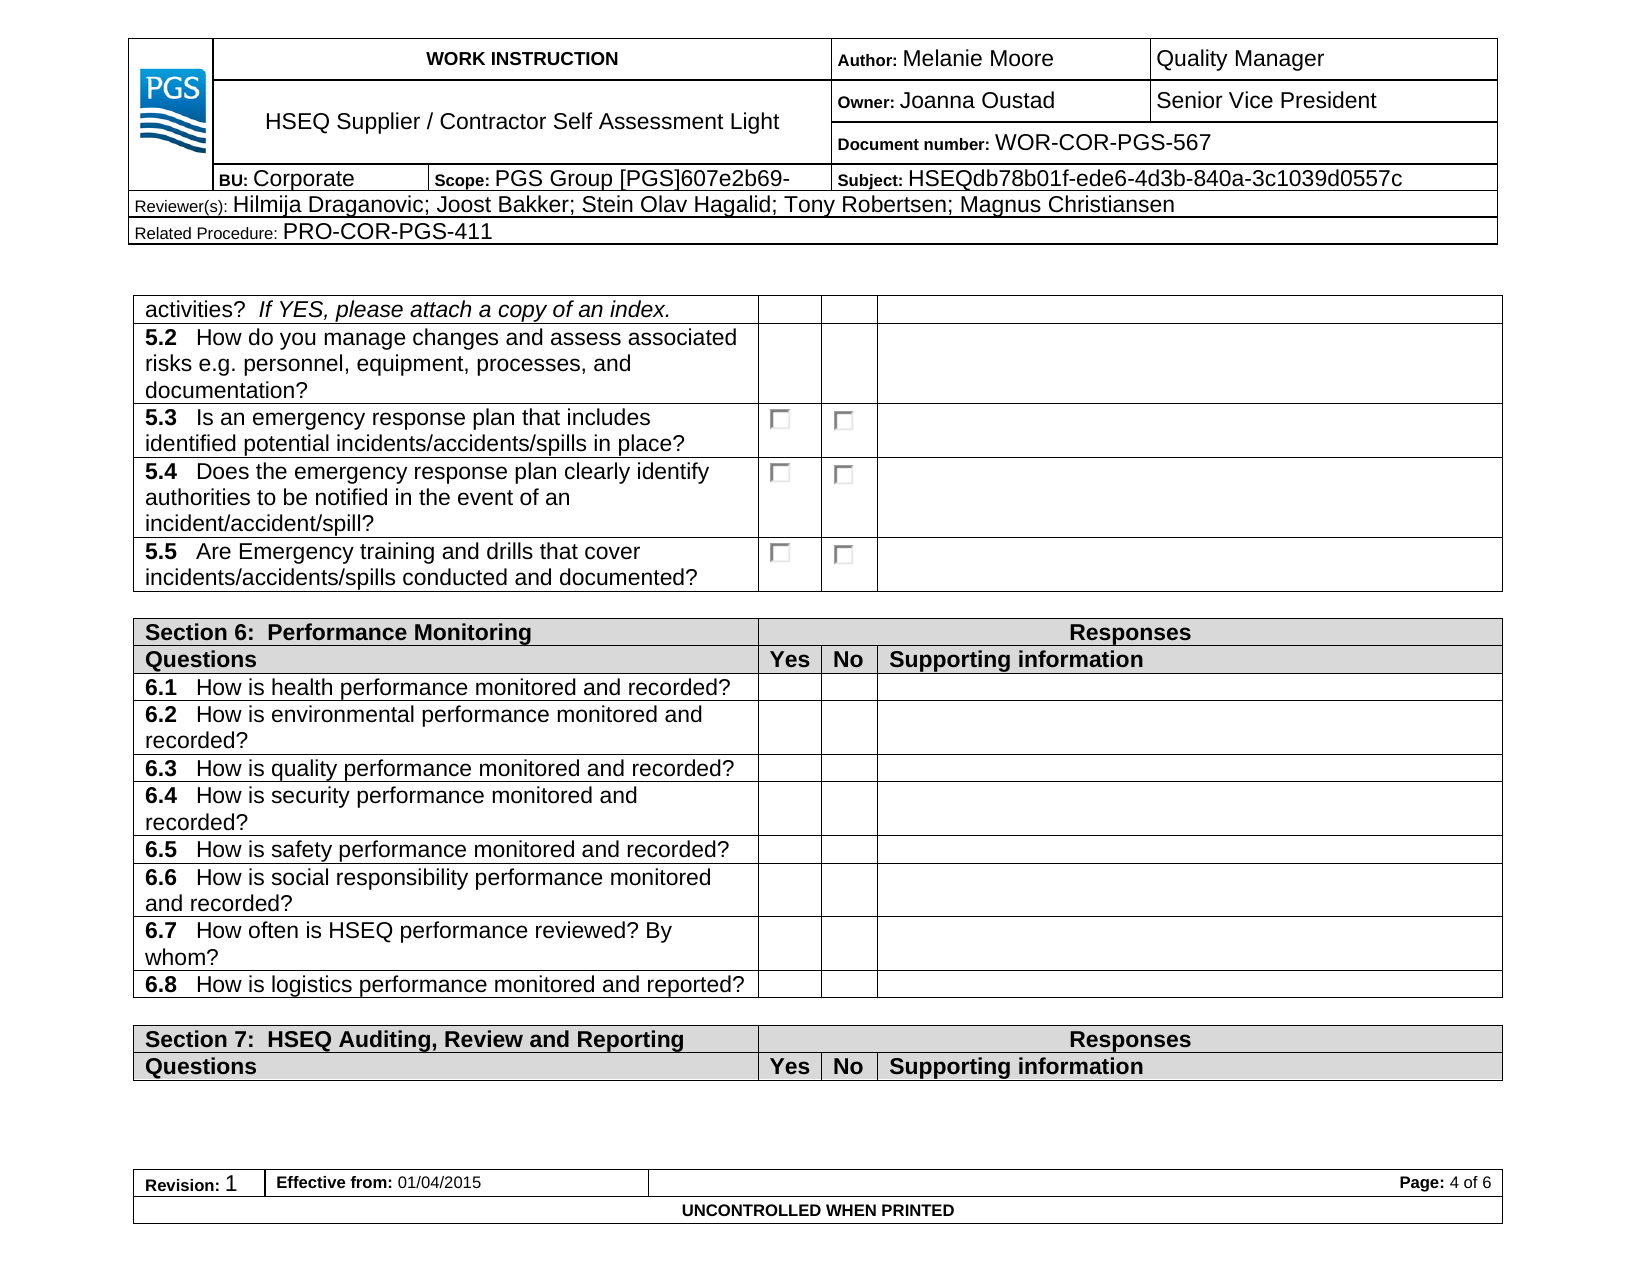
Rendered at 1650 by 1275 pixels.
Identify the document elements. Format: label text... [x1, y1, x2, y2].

table_cell Supporting information [878, 1053, 1502, 1079]
table_cell 5.5 Are Emergency training and drills that cover incidents/accidents/spills conducted and documented? [134, 538, 758, 591]
table_cell [759, 782, 821, 835]
table_header Responses [759, 1026, 1502, 1052]
table_cell [759, 538, 821, 591]
table_cell [822, 917, 877, 970]
table_cell [822, 836, 877, 862]
table_cell [759, 324, 821, 403]
table_cell 6.1 How is health performance monitored and recorded? [134, 674, 758, 700]
table_cell 5.2 How do you manage changes and assess associated risks e.g. personnel, equipment, processes, and documentation? [134, 324, 758, 403]
table_cell [878, 674, 1502, 700]
table_cell [822, 674, 877, 700]
table_cell [878, 404, 1502, 457]
table_cell [822, 538, 877, 591]
table_cell [759, 701, 821, 754]
table_cell [822, 324, 877, 403]
table_cell Questions [134, 646, 758, 673]
table_cell [822, 971, 877, 997]
table_cell No [822, 1053, 877, 1079]
table_cell No [822, 646, 877, 673]
table_cell [878, 836, 1502, 862]
table_cell [822, 864, 877, 916]
table_cell 6.7 How often is HSEQ performance reviewed? By whom? [134, 917, 758, 970]
table_cell [759, 458, 821, 537]
table_cell [878, 538, 1502, 591]
table_cell [759, 917, 821, 970]
table_cell Questions [134, 1053, 758, 1079]
table_cell [878, 324, 1502, 403]
table_cell [759, 971, 821, 997]
table_cell [822, 755, 877, 781]
table_cell 6.5 How is safety performance monitored and recorded? [134, 836, 758, 862]
table_cell Yes [759, 1053, 821, 1079]
table_cell [878, 755, 1502, 781]
table_cell [759, 674, 821, 700]
table_cell [878, 458, 1502, 537]
table_cell [878, 782, 1502, 835]
table_cell [878, 701, 1502, 754]
table_cell 5.3 Is an emergency response plan that includes identified potential incidents/accidents/spills in place? [134, 404, 758, 457]
table_cell Yes [759, 646, 821, 673]
table_cell 6.8 How is logistics performance monitored and reported? [134, 971, 758, 997]
table_cell [822, 701, 877, 754]
table_cell 5.4 Does the emergency response plan clearly identify authorities to be notified in the event of an incident/accident/spill? [134, 458, 758, 537]
table_cell [822, 782, 877, 835]
table_cell [759, 836, 821, 862]
table_header Responses [759, 619, 1502, 645]
table_cell [822, 458, 877, 537]
table_header Section 6: Performance Monitoring [134, 619, 758, 645]
table_cell Supporting information [878, 646, 1502, 673]
table_cell [759, 755, 821, 781]
table_cell 6.4 How is security performance monitored and recorded? [134, 782, 758, 835]
table_cell [878, 917, 1502, 970]
table_cell 6.2 How is environmental performance monitored and recorded? [134, 701, 758, 754]
table_header Section 7: HSEQ Auditing, Review and Reporting [134, 1026, 758, 1052]
table_cell [878, 971, 1502, 997]
table_cell [759, 296, 821, 323]
table_cell [759, 864, 821, 916]
table_cell [822, 404, 877, 457]
table_cell [759, 404, 821, 457]
table_cell [878, 296, 1502, 323]
table_cell 6.6 How is social responsibility performance monitored and recorded? [134, 864, 758, 916]
table_cell 6.3 How is quality performance monitored and recorded? [134, 755, 758, 781]
picture [134, 62, 211, 159]
table_cell [878, 864, 1502, 916]
table_cell [822, 296, 877, 323]
